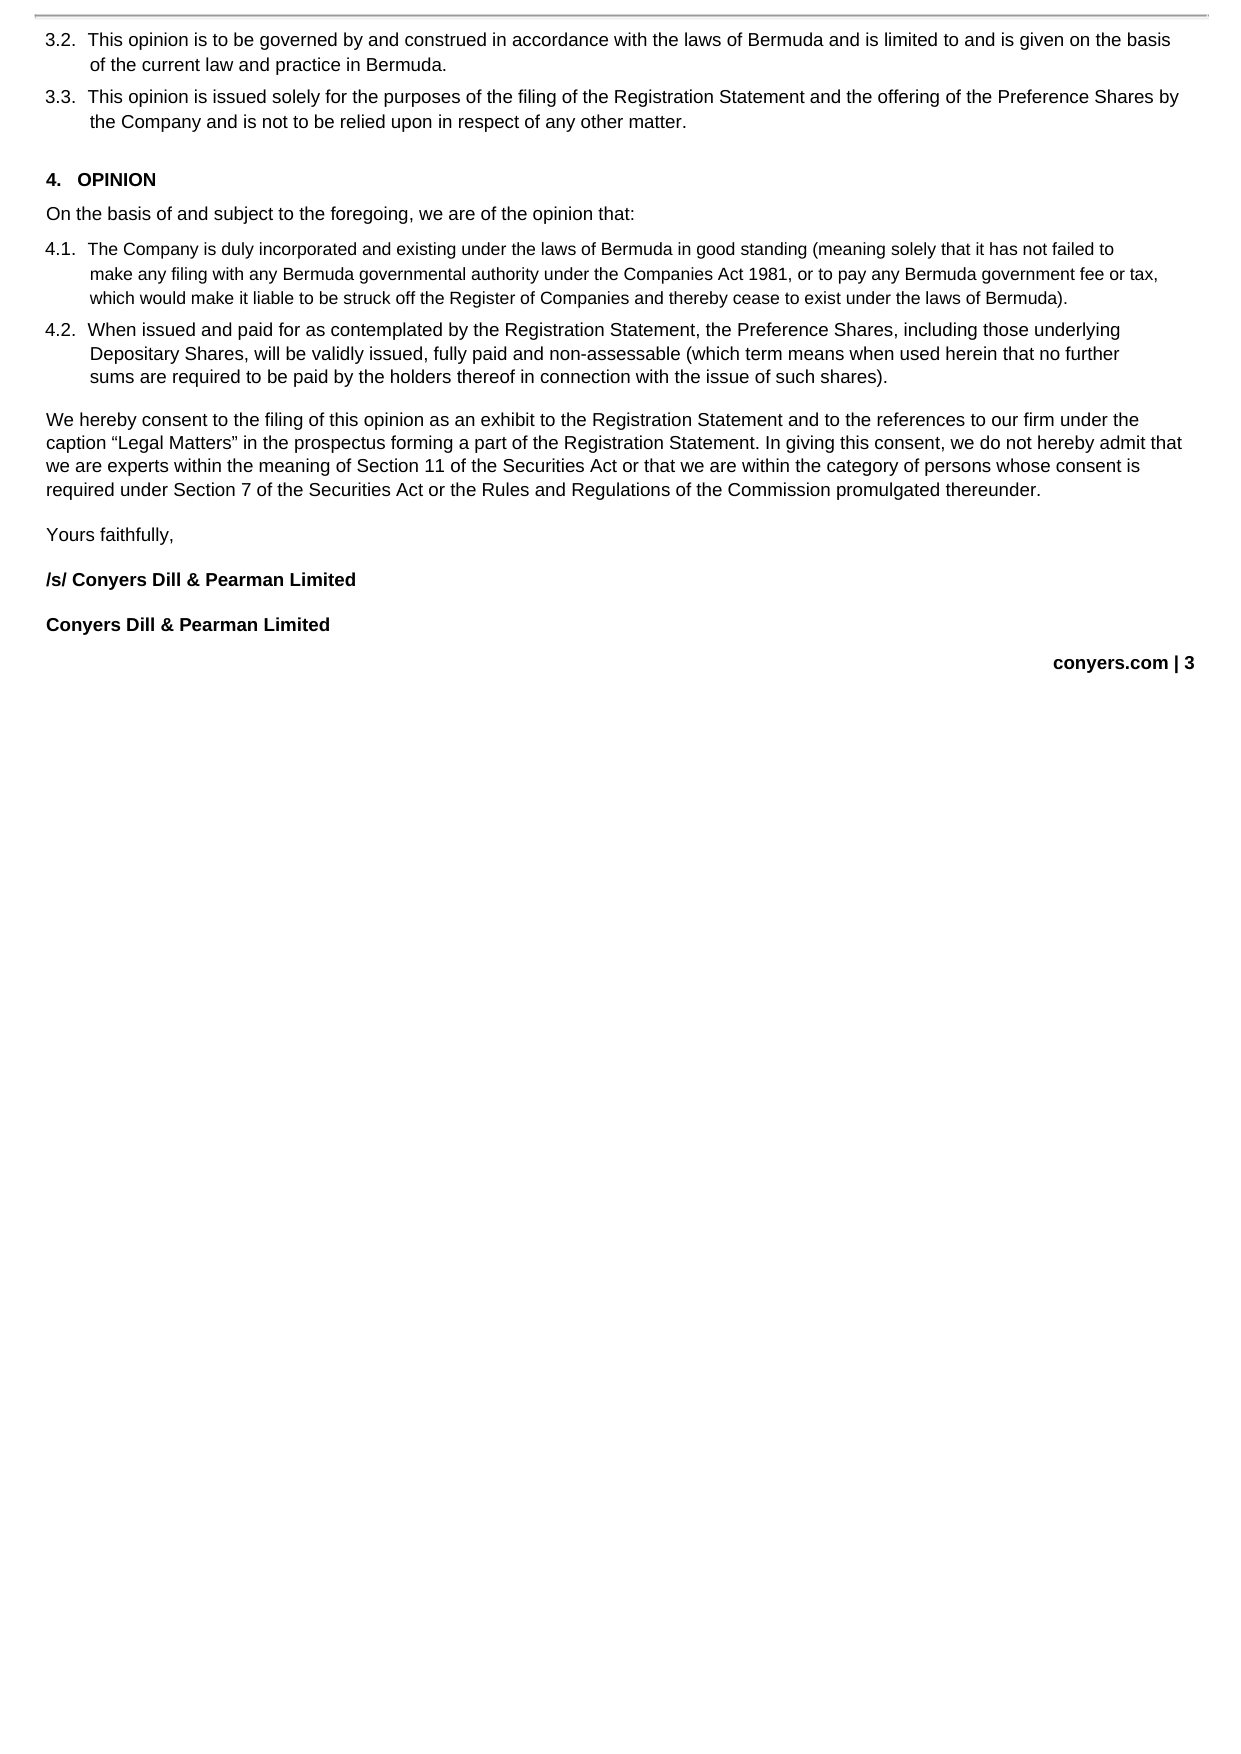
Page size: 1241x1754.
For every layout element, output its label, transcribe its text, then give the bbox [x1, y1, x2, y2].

text On the basis of and subject to the foregoing, we are of the opinion that: [46, 203, 1194, 224]
text Conyers Dill & Pearman Limited [46, 613, 1194, 635]
text 3.2. This opinion is to be governed by and construed in accordance with the laws of Bermuda and is limited to and is given on the basis of the current law and practice in Bermuda. [45, 28, 1180, 75]
picture [32, 14, 1209, 21]
text 3.3. This opinion is issued solely for the purposes of the filing of the Registration Statement and the offering of the Preference Shares by the Company and is not to be relied upon in respect of any other matter. [45, 86, 1186, 132]
text conyers.com | 3 [46, 651, 1194, 673]
text 4.1. The Company is duly incorporated and existing under the laws of Bermuda in good standing (meaning solely that it has not failed to make any filing with any Bermuda governmental authority under the Companies Act 1981, or to pay any Bermuda government fee or tax, which would make it liable to be struck off the Register of Companies and thereby cease to exist under the laws of Bermuda). [45, 238, 1161, 308]
text 4. OPINION [46, 168, 1194, 190]
text /s/ Conyers Dill & Pearman Limited [46, 568, 1194, 590]
text 4.2. When issued and paid for as contemplated by the Registration Statement, the Preference Shares, including those underlying Depositary Shares, will be validly issued, fully paid and non-assessable (which term means when used herein that no further sums are required to be paid by the holders thereof in connection with the issue of such shares). [45, 319, 1163, 388]
text We hereby consent to the filing of this opinion as an exhibit to the Registration Statement and to the references to our firm under the caption “Legal Matters” in the prospectus forming a part of the Registration Statement. In giving this consent, we do not hereby admit that we are experts within the meaning of Section 11 of the Securities Act or that we are within the category of persons whose consent is required under Section 7 of the Securities Act or the Rules and Regulations of the Commission promulgated thereunder. [46, 409, 1190, 500]
text Yours faithfully, [46, 524, 1194, 545]
